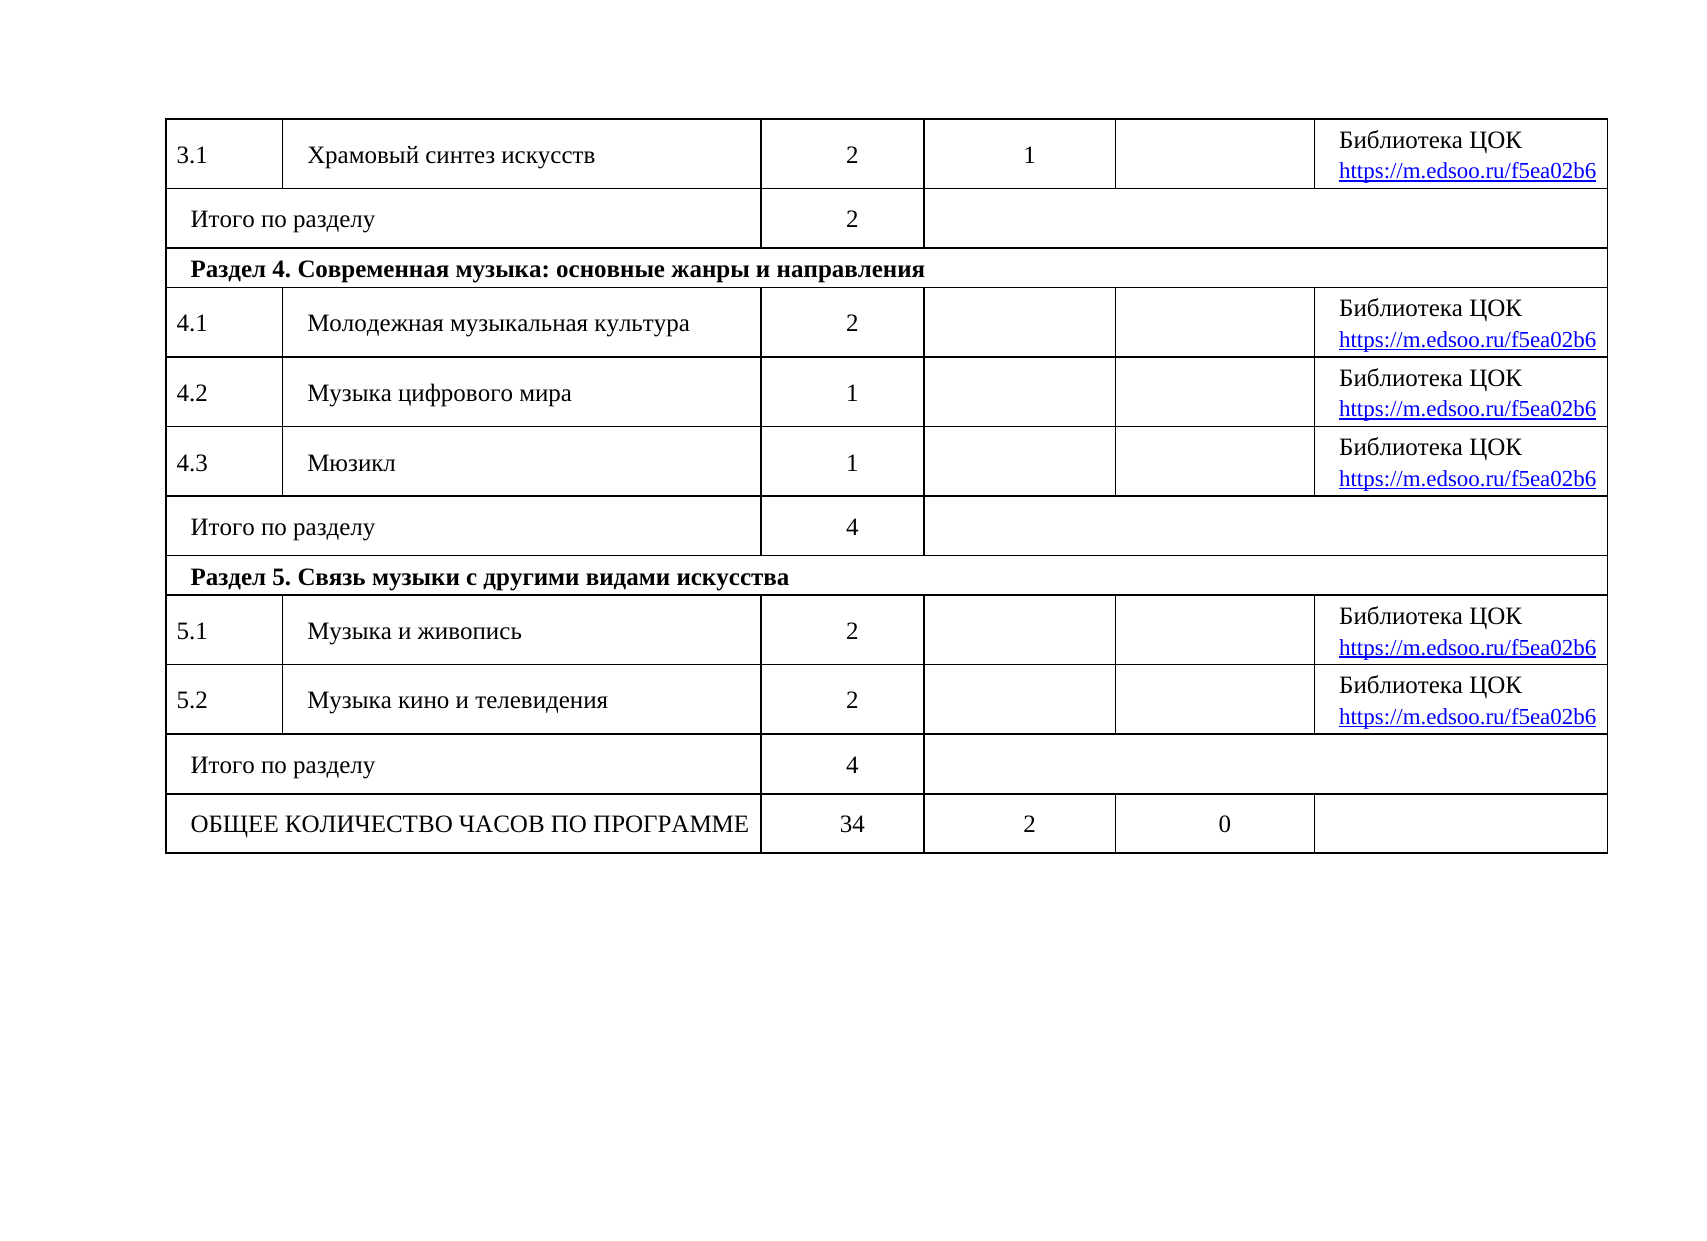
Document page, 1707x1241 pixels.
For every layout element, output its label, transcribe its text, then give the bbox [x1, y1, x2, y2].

table_cell Библиотека ЦОК https://m.edsoo.ru/f5ea02b6 [1315, 358, 1607, 426]
table_cell 1 [925, 120, 1115, 188]
table_cell Музыка и живопись [283, 596, 760, 664]
table_cell 2 [762, 120, 923, 188]
table_cell Итого по разделу [167, 497, 760, 555]
table_cell 1 [762, 427, 923, 495]
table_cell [1315, 288, 1607, 356]
table_cell Библиотека ЦОК https://m.edsoo.ru/f5ea02b6 [1315, 427, 1607, 495]
table_cell [1116, 596, 1314, 664]
table_cell [1116, 358, 1314, 426]
table_cell 34 [762, 795, 923, 852]
table_cell 1 [762, 358, 923, 426]
table_cell [925, 665, 1115, 733]
table_cell [1116, 427, 1314, 495]
table_cell Музыка цифрового мира [283, 358, 760, 426]
table_cell 2 [762, 665, 923, 733]
table_cell Мюзикл [283, 427, 760, 495]
table_cell [925, 497, 1607, 555]
table_cell [925, 596, 1115, 664]
table_cell 2 [925, 795, 1115, 852]
table_cell Раздел 4. Современная музыка: основные жанры и направления [167, 249, 1607, 287]
table_cell [925, 288, 1115, 356]
table_cell [925, 358, 1115, 426]
table_cell [925, 735, 1607, 793]
table_cell ОБЩЕЕ КОЛИЧЕСТВО ЧАСОВ ПО ПРОГРАММЕ [167, 795, 760, 852]
table_cell [1116, 288, 1314, 356]
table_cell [1315, 120, 1607, 188]
table_cell 2 [762, 596, 923, 664]
table_cell 0 [1116, 795, 1314, 852]
table_cell Библиотека ЦОК https://m.edsoo.ru/f5ea02b6 [1315, 665, 1607, 733]
table_cell Раздел 5. Связь музыки с другими видами искусства [167, 556, 1607, 594]
table_cell 2 [762, 189, 923, 247]
table_cell 4.2 [167, 358, 282, 426]
table_cell 5.2 [167, 665, 282, 733]
table_cell Молодежная музыкальная культура [283, 288, 760, 356]
table_cell 4 [762, 497, 923, 555]
table_cell [925, 427, 1115, 495]
table_cell 4 [762, 735, 923, 793]
table_cell [1116, 665, 1314, 733]
table_cell [1315, 795, 1607, 852]
table_cell Храмовый синтез искусств [283, 120, 760, 188]
table_cell 2 [762, 288, 923, 356]
table_cell 4.3 [167, 427, 282, 495]
table_cell [1116, 120, 1314, 188]
table_cell Библиотека ЦОК https://m.edsoo.ru/f5ea02b6 [1315, 596, 1607, 664]
table_cell 3.1 [167, 120, 282, 188]
table_cell [925, 189, 1607, 247]
table_cell Итого по разделу [167, 189, 760, 247]
table_cell 5.1 [167, 596, 282, 664]
table_cell 4.1 [167, 288, 282, 356]
table_cell Музыка кино и телевидения [283, 665, 760, 733]
table_cell Итого по разделу [167, 735, 760, 793]
